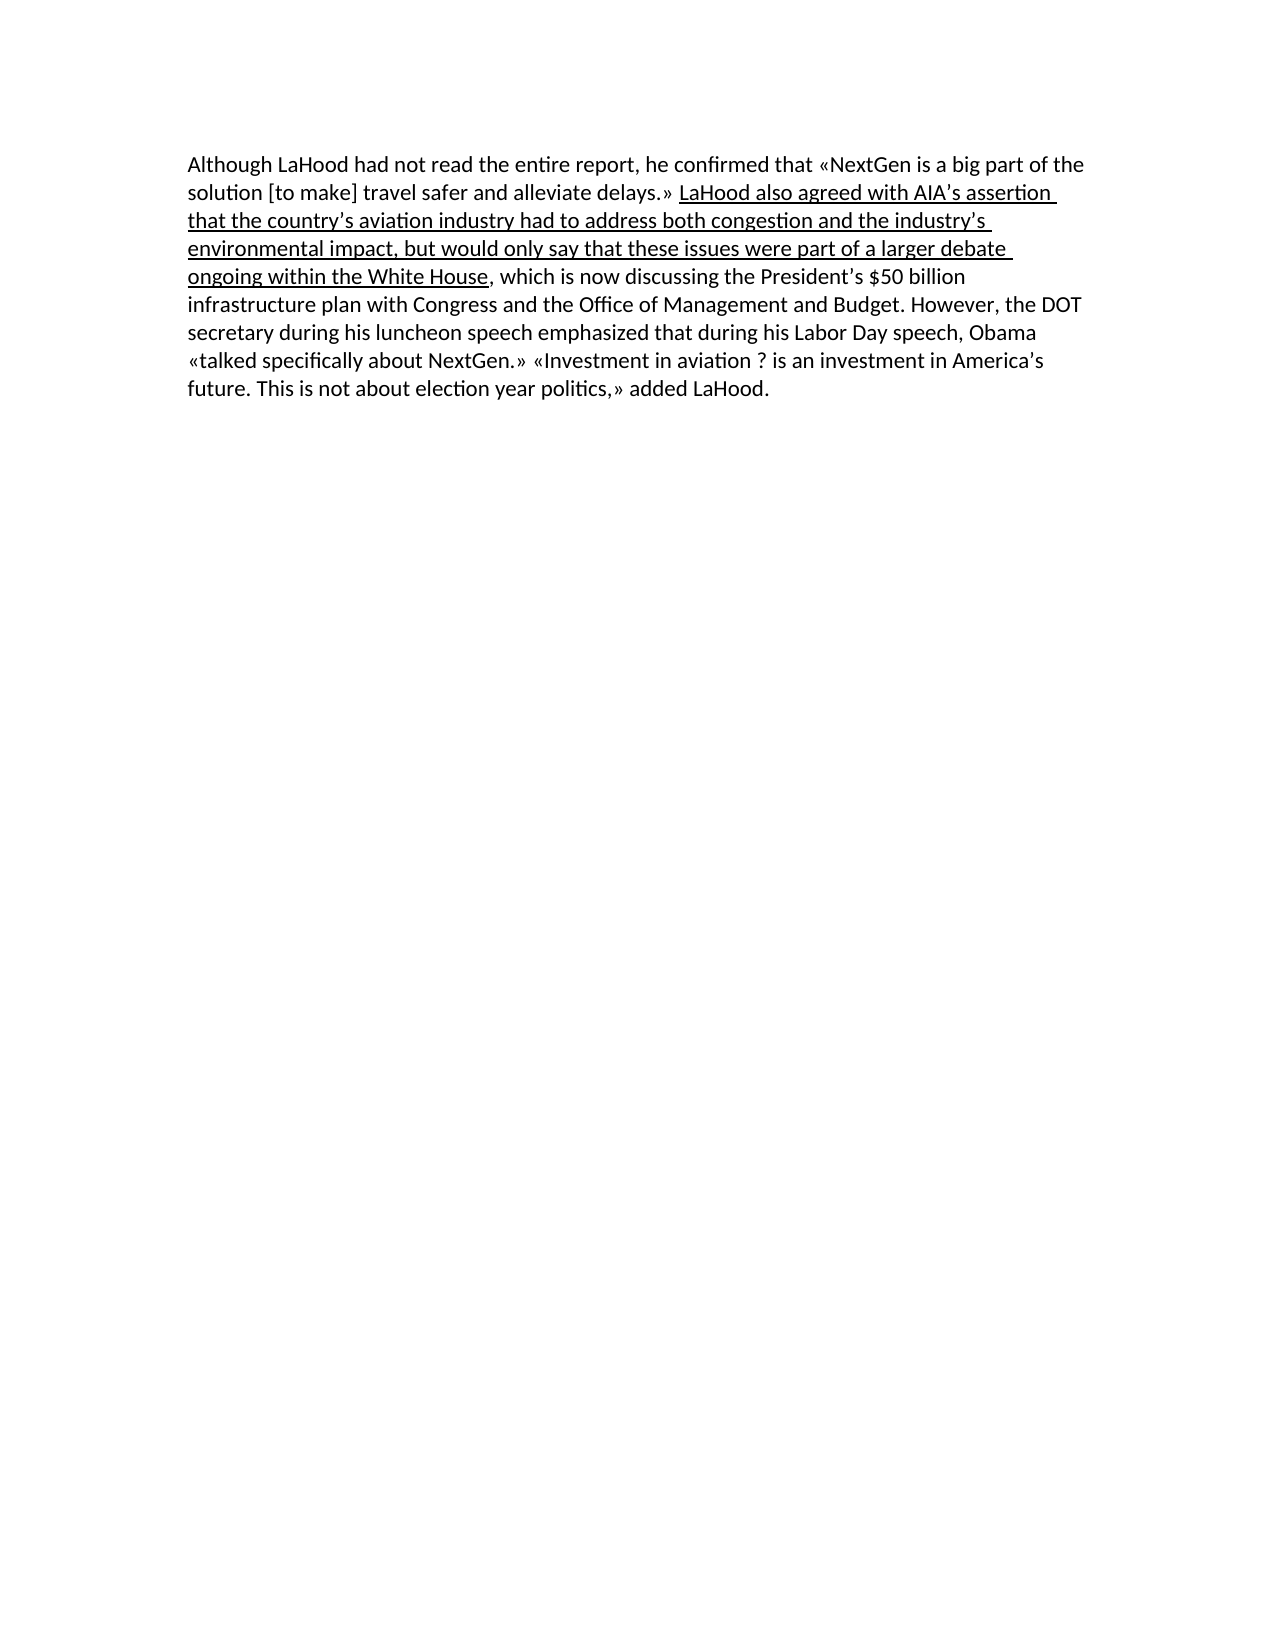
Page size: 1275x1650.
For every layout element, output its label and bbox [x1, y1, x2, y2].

text [187, 150, 1087, 402]
